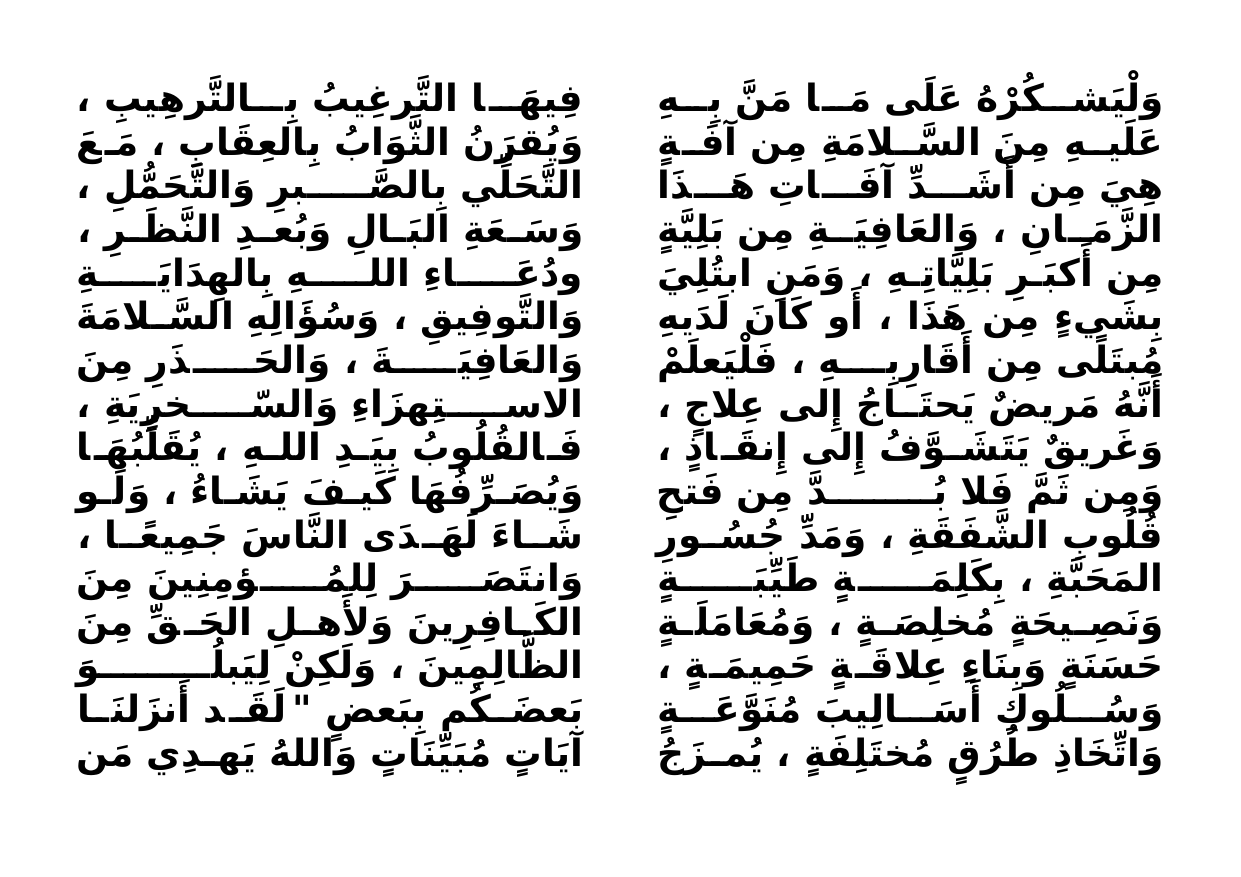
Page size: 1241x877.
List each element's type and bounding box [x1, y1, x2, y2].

text [77, 77, 583, 775]
text [657, 77, 1163, 775]
